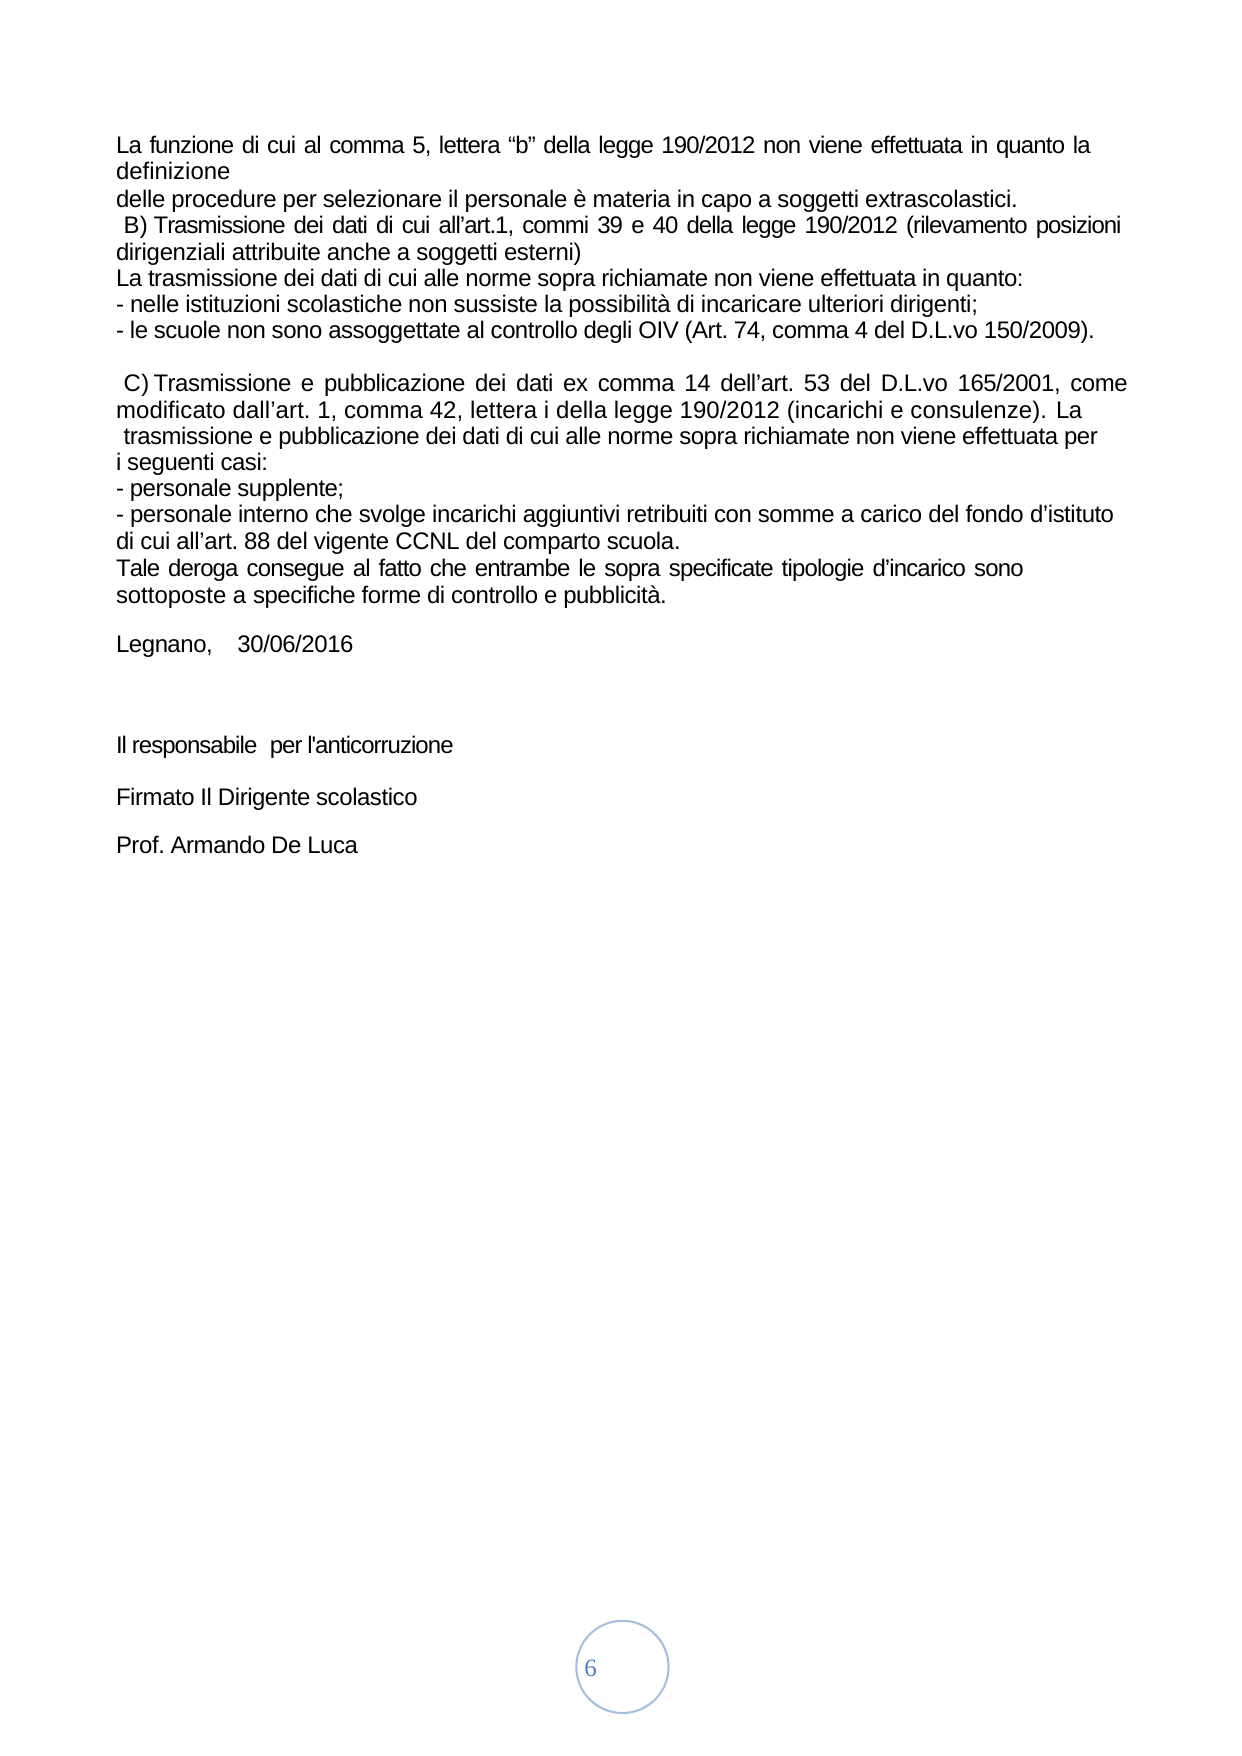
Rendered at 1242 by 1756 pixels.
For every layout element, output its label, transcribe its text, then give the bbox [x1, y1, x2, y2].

text Tale deroga consegue al fatto che entrambe le sopra specificate tipologie d’incarico sono sottoposte a specifiche forme di controllo e pubblicità. [116, 554, 1024, 608]
list Trasmissione dei dati di cui all’art.1, commi 39 e 40 della legge 190/2012 (rilevamento posizioni dirigenziali attribuite anche a soggetti esterni) [116, 212, 1122, 266]
text Legnano, 30/06/2016 [116, 631, 1137, 657]
text - personale supplente; [116, 476, 1137, 502]
text trasmissione e pubblicazione dei dati di cui alle norme sopra richiamate non viene effettuata per [123, 423, 1129, 450]
text - personale interno che svolge incarichi aggiuntivi retribuiti con somme a carico del fondo d’istituto di cui all’art. 88 del vigente CCNL del comparto scuola. [116, 502, 1114, 554]
list Trasmissione e pubblicazione dei dati ex comma 14 dell’art. 53 del D.L.vo 165/2001, come modificato dall’art. 1, comma 42, lettera i della legge 190/2012 (incarichi e consulenze). La [116, 370, 1129, 423]
text delle procedure per selezionare il personale è materia in capo a soggetti extrascolastici. [116, 185, 1137, 212]
text La trasmissione dei dati di cui alle norme sopra richiamate non viene effettuata in quanto: - nelle istituzioni scolastiche non sussiste la possibilità di incaricare ulteriori dirigenti; [116, 266, 1024, 318]
text - le scuole non sono assoggettate al controllo degli OIV (Art. 74, comma 4 del D.L.vo 150/2009). [116, 318, 1137, 344]
text Firmato Il Dirigente scolastico [116, 785, 597, 811]
text Prof. Armando De Luca [116, 834, 1137, 858]
text Il responsabile per l'anticorruzione [116, 733, 597, 759]
text La funzione di cui al comma 5, lettera “b” della legge 190/2012 non viene effettuata in quanto la definizione [116, 132, 1092, 185]
text i seguenti casi: [116, 450, 1137, 476]
